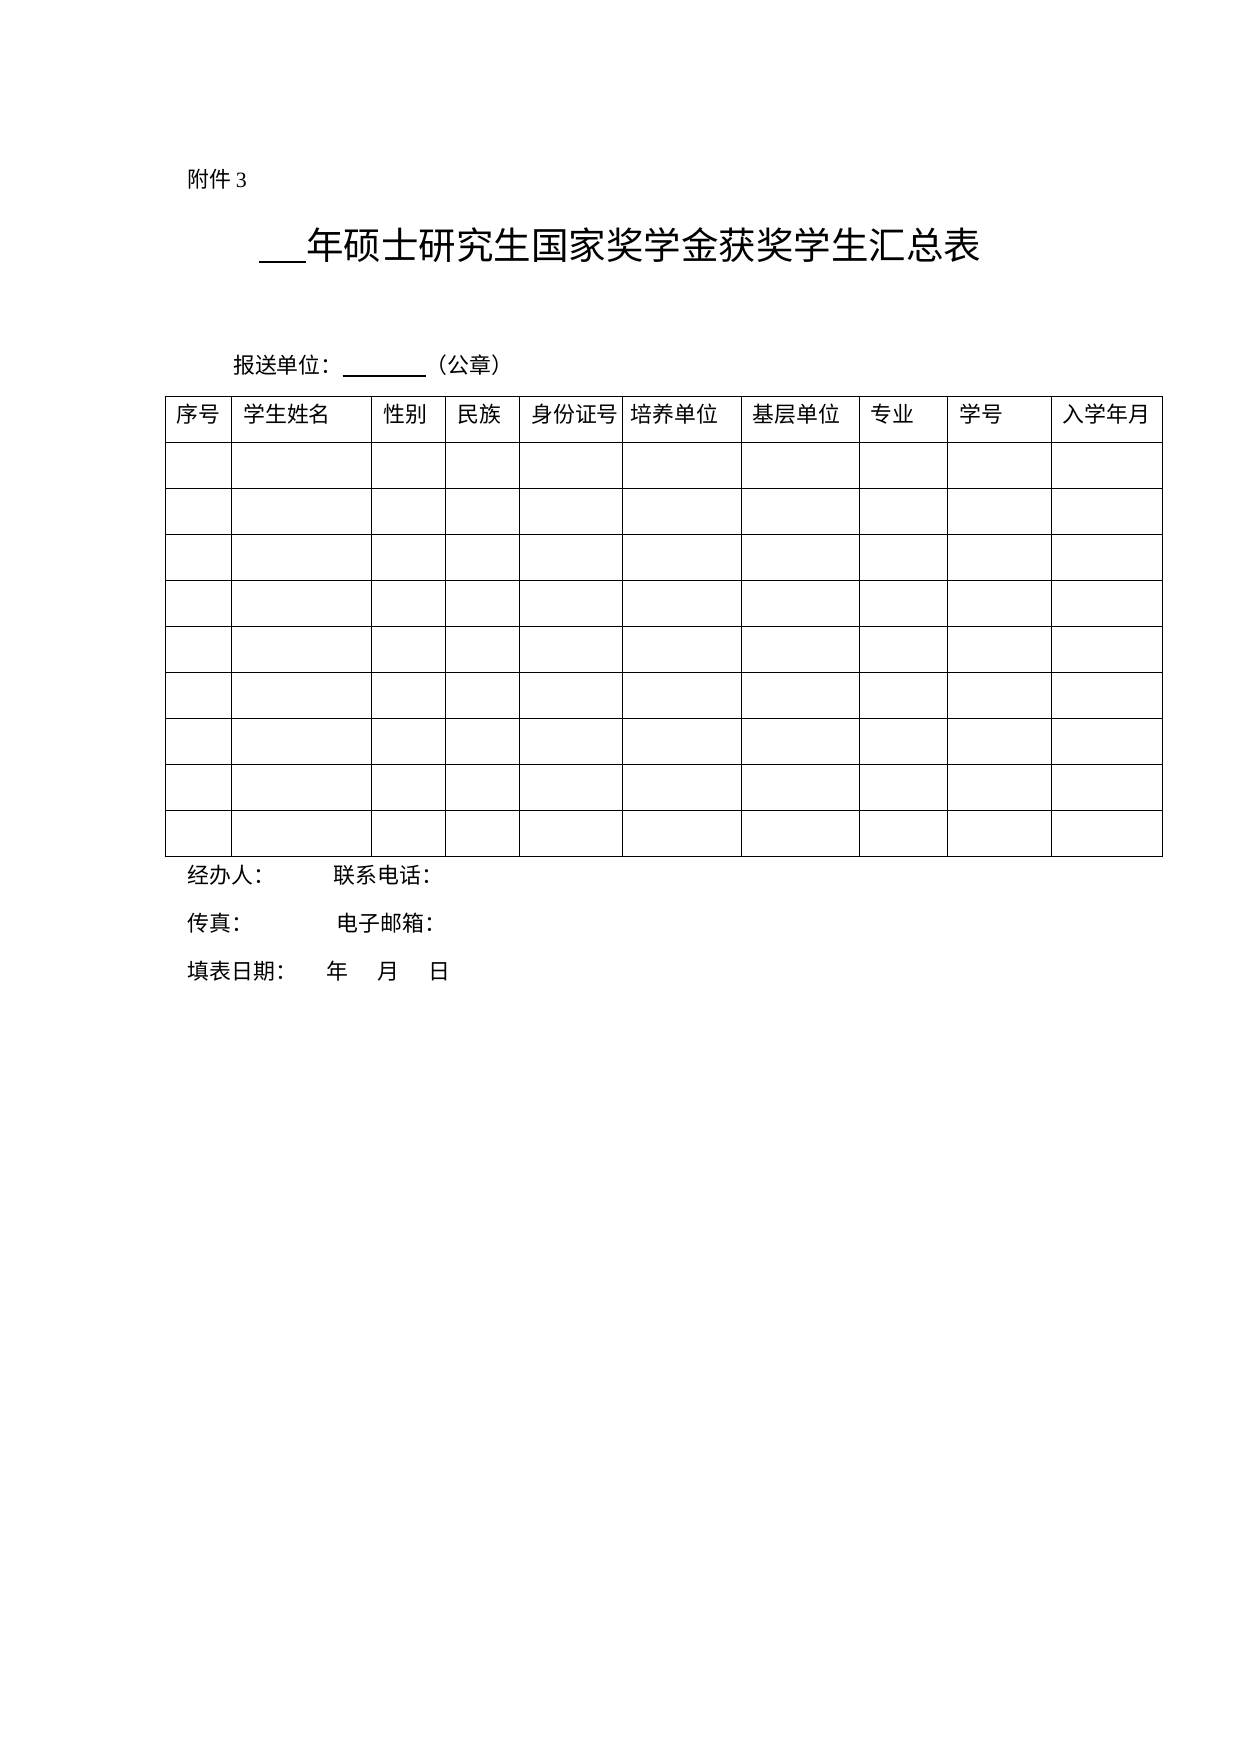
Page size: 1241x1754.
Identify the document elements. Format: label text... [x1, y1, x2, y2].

table_cell [520, 811, 622, 856]
table_cell [623, 765, 741, 810]
table_cell [1052, 489, 1162, 534]
table_cell [446, 765, 519, 810]
table_cell [860, 535, 947, 580]
table_header 入学年月 [1052, 397, 1162, 442]
table_cell [446, 719, 519, 764]
table_cell [446, 489, 519, 534]
table_cell [860, 719, 947, 764]
table_cell [860, 811, 947, 856]
table_cell [948, 765, 1051, 810]
table_cell [860, 443, 947, 488]
table_cell [166, 627, 231, 672]
table_cell [742, 673, 859, 718]
table_cell [1052, 581, 1162, 626]
table_cell [232, 627, 371, 672]
table_cell [166, 719, 231, 764]
table_cell [860, 673, 947, 718]
table_cell [520, 535, 622, 580]
table_cell [742, 811, 859, 856]
table_cell [372, 719, 445, 764]
table_header 专业 [860, 397, 947, 442]
table_cell [742, 719, 859, 764]
table_cell [623, 443, 741, 488]
text 报送单位： （公章） [187, 347, 1053, 380]
table_header 身份证号 [520, 397, 622, 442]
table_header 学生姓名 [232, 397, 371, 442]
text 填表日期： 年 月 日 [187, 954, 1053, 986]
table_cell [232, 765, 371, 810]
table_cell [623, 811, 741, 856]
table_cell [446, 811, 519, 856]
table_cell [232, 673, 371, 718]
table_cell [446, 581, 519, 626]
table_cell [1052, 765, 1162, 810]
table_cell [166, 443, 231, 488]
table_cell [742, 489, 859, 534]
table_cell [372, 489, 445, 534]
table_cell [520, 581, 622, 626]
table_cell [623, 627, 741, 672]
table_cell [446, 443, 519, 488]
table_header 性别 [372, 397, 445, 442]
table_cell [232, 719, 371, 764]
table_cell [166, 581, 231, 626]
table_header 民族 [446, 397, 519, 442]
table_header 序号 [166, 397, 231, 442]
table_cell [948, 719, 1051, 764]
table_cell [860, 627, 947, 672]
text 经办人： 联系电话： [187, 857, 1053, 890]
table_cell [520, 765, 622, 810]
table_cell [232, 581, 371, 626]
table_cell [948, 443, 1051, 488]
table_cell [1052, 627, 1162, 672]
table_cell [948, 811, 1051, 856]
table_cell [232, 489, 371, 534]
table_cell [623, 673, 741, 718]
table_header 学号 [948, 397, 1051, 442]
table_cell [1052, 443, 1162, 488]
text 年硕士研究生国家奖学金获奖学生汇总表 [187, 210, 1053, 275]
table_cell [166, 765, 231, 810]
table_cell [520, 627, 622, 672]
table_cell [446, 627, 519, 672]
table_cell [948, 489, 1051, 534]
table_cell [232, 811, 371, 856]
table_cell [948, 673, 1051, 718]
table_cell [520, 673, 622, 718]
table_cell [1052, 719, 1162, 764]
table_cell [860, 489, 947, 534]
text 传真： 电子邮箱： [187, 906, 1053, 938]
table_cell [372, 535, 445, 580]
table_cell [623, 719, 741, 764]
text 附件3 [187, 162, 1053, 194]
table_cell [166, 489, 231, 534]
table_cell [948, 627, 1051, 672]
table_header 基层单位 [742, 397, 859, 442]
table_cell [1052, 535, 1162, 580]
table_cell [742, 535, 859, 580]
table_cell [742, 627, 859, 672]
table_cell [623, 581, 741, 626]
table_cell [742, 443, 859, 488]
table_header 培养单位 [623, 397, 741, 442]
table_cell [948, 581, 1051, 626]
table_cell [446, 535, 519, 580]
table_cell [520, 719, 622, 764]
table_cell [520, 489, 622, 534]
table_cell [948, 535, 1051, 580]
table_cell [860, 581, 947, 626]
table_cell [742, 581, 859, 626]
table_cell [520, 443, 622, 488]
table_cell [372, 443, 445, 488]
table_cell [742, 765, 859, 810]
table_cell [1052, 811, 1162, 856]
table_cell [166, 673, 231, 718]
table_cell [166, 535, 231, 580]
table_cell [372, 627, 445, 672]
table_cell [1052, 673, 1162, 718]
table_cell [860, 765, 947, 810]
table_cell [166, 811, 231, 856]
table_cell [623, 535, 741, 580]
table_cell [372, 581, 445, 626]
table_cell [232, 535, 371, 580]
table_cell [446, 673, 519, 718]
table_cell [372, 811, 445, 856]
table_cell [372, 673, 445, 718]
table_cell [372, 765, 445, 810]
table_cell [623, 489, 741, 534]
table_cell [232, 443, 371, 488]
